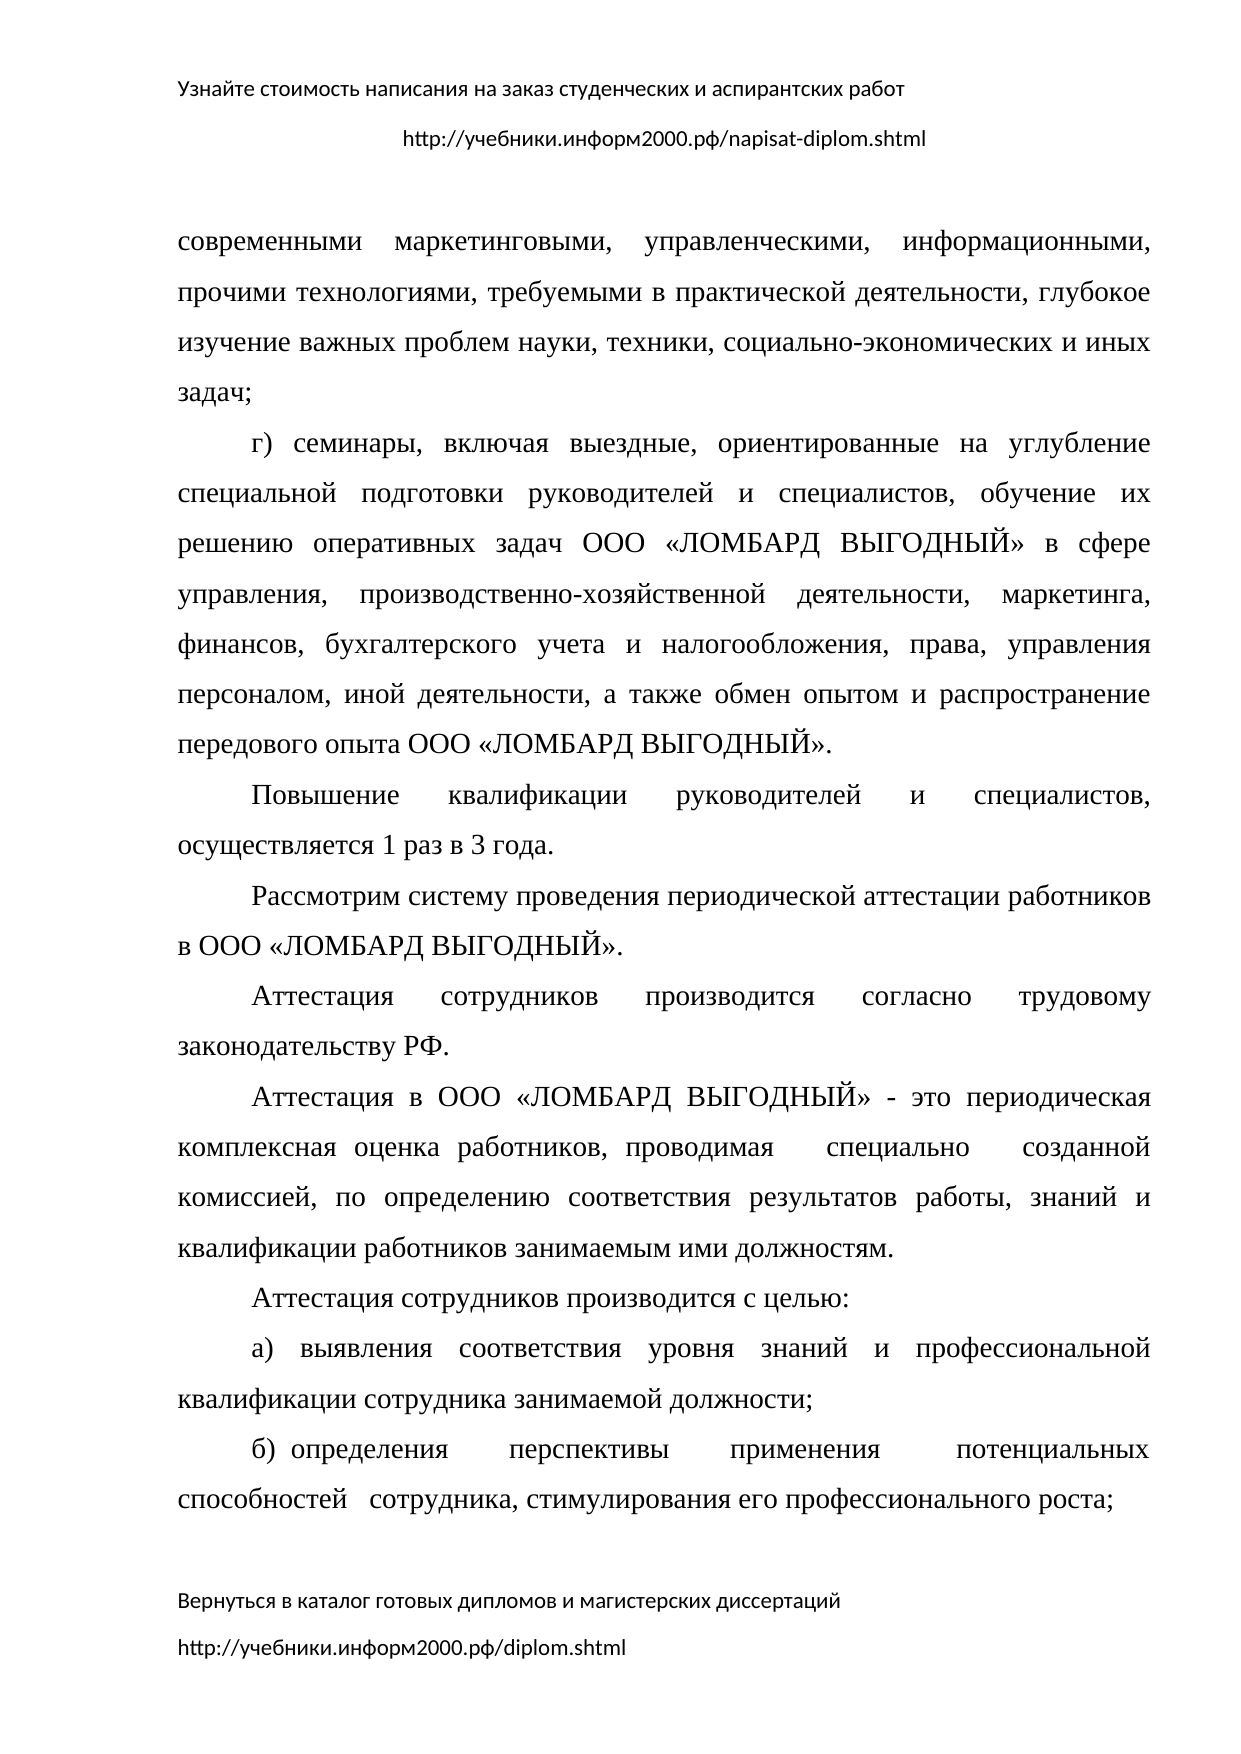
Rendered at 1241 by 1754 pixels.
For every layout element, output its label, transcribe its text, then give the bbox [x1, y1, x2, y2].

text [177, 223, 1152, 408]
text Аттестация сотрудников производится с целью: [177, 1280, 1152, 1314]
text б) определения перспективы применения потенциальных способностей сотрудника, стимулирования его профессионального роста; [177, 1431, 1152, 1515]
text Аттестация сотрудников производится согласно трудовому законодательству РФ. [177, 978, 1152, 1062]
text а) выявления соответствия уровня знаний и профессиональной квалификации сотрудника занимаемой должности; [177, 1330, 1152, 1414]
text г) семинары, включая выездные, ориентированные на углубление специальной подготовки руководителей и специалистов, обучение их решению оперативных задач ООО «ЛОМБАРД ВЫГОДНЫЙ» в сфере управления, производственно-хозяйственной деятельности, маркетинга, финансов, бухгалтерского учета и налогообложения, права, управления персоналом, иной деятельности, а также обмен опытом и распространение передового опыта ООО «ЛОМБАРД ВЫГОДНЫЙ». [177, 425, 1152, 760]
text Рассмотрим систему проведения периодической аттестации работников в ООО «ЛОМБАРД ВЫГОДНЫЙ». [177, 878, 1152, 961]
text Повышение квалификации руководителей и специалистов, осуществляется 1 раз в 3 года. [177, 777, 1152, 861]
text Аттестация в ООО «ЛОМБАРД ВЫГОДНЫЙ» - это периодическая комплексная оценка работников, проводимая специально созданной комиссией, по определению соответствия результатов работы, знаний и квалификации работников занимаемым ими должностям. [177, 1079, 1152, 1263]
